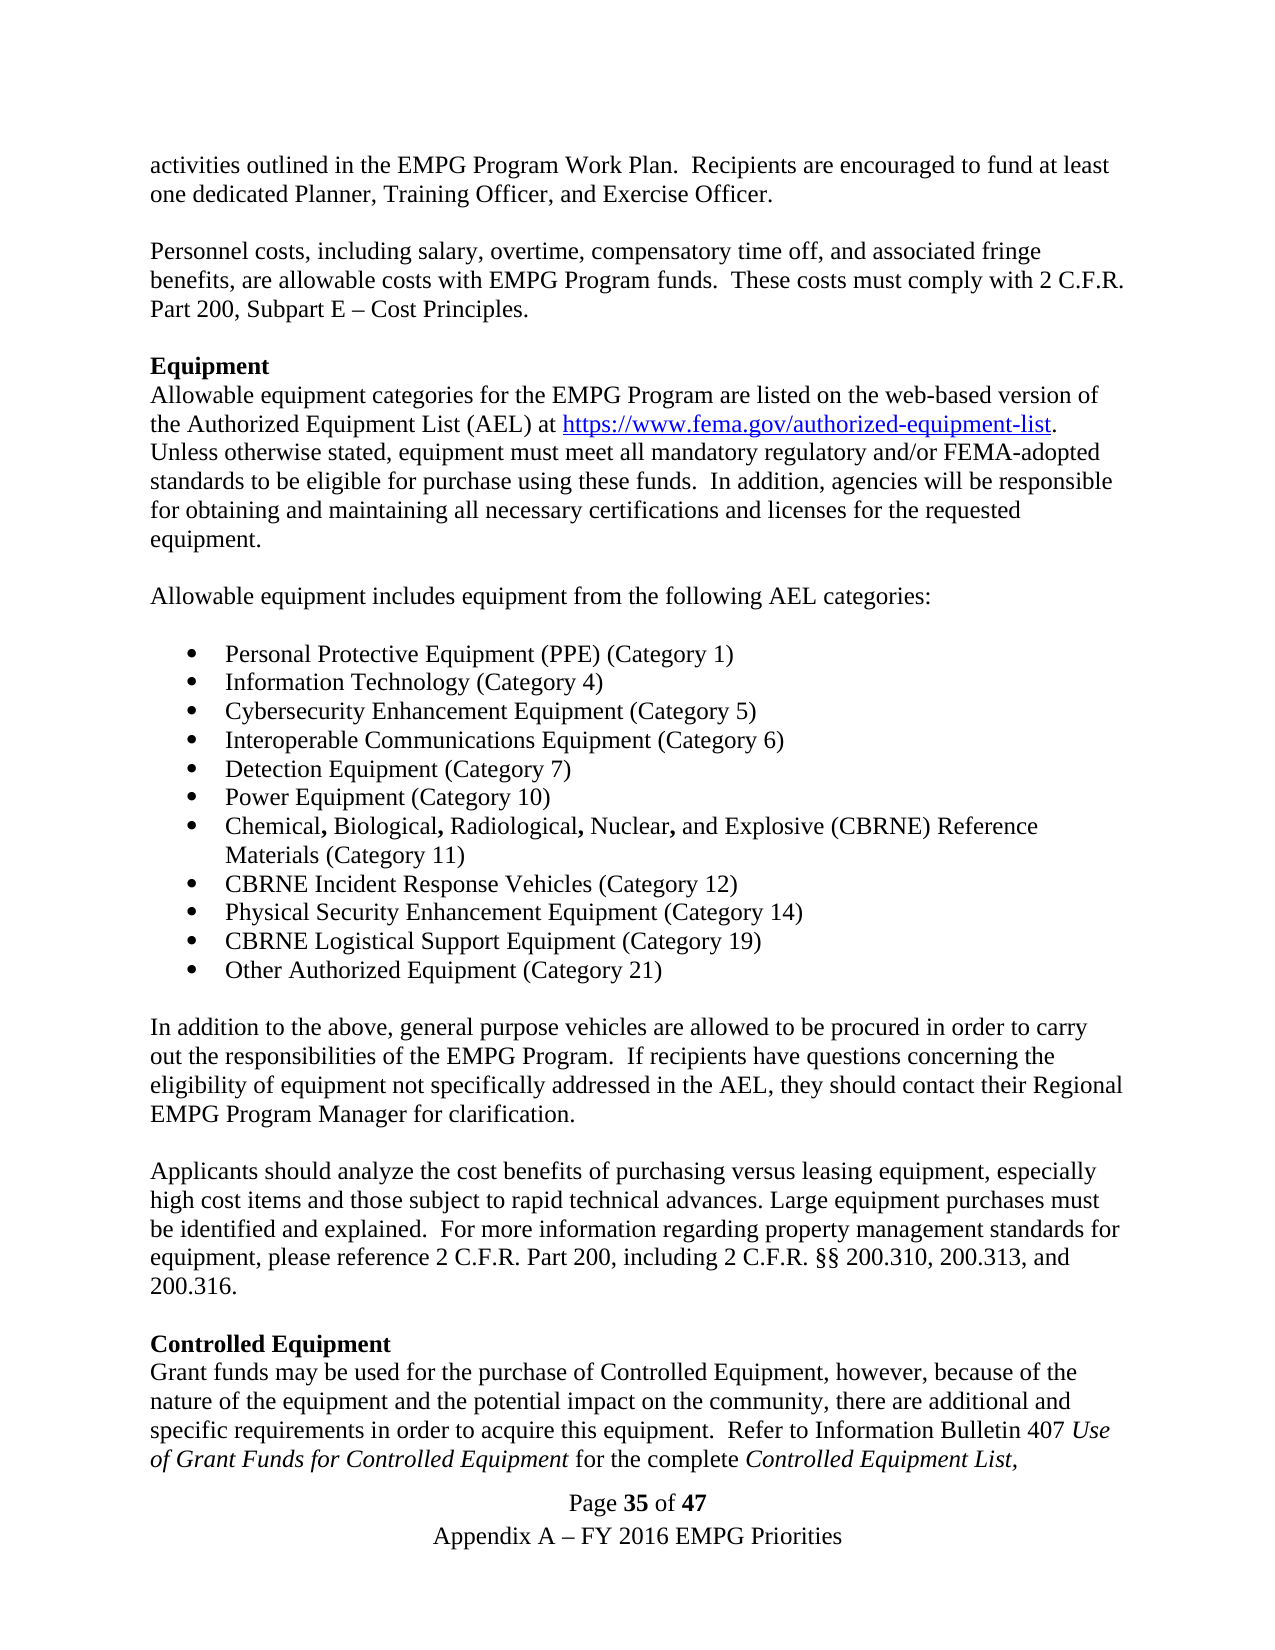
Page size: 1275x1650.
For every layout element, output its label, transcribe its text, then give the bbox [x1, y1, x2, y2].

list Other Authorized Equipment (Category 21) [187, 955, 1125, 984]
list Chemical, Biological, Radiological, Nuclear, and Explosive (CBRNE) Reference Materials (Category 11) [187, 811, 1125, 869]
list Information Technology (Category 4) [187, 667, 1125, 696]
list CBRNE Logistical Support Equipment (Category 19) [187, 926, 1125, 955]
text Applicants should analyze the cost benefits of purchasing versus leasing equipment, especially high cost items and those subject to rapid technical advances. Large equipment purchases must be identified and explained. For more information regarding property management standards for equipment, please reference 2 C.F.R. Part 200, including 2 C.F.R. §§ 200.310, 200.313, and 200.316. [150, 1156, 1125, 1300]
text Allowable equipment includes equipment from the following AEL categories: [150, 581, 1125, 610]
text In addition to the above, general purpose vehicles are allowed to be procured in order to carry out the responsibilities of the EMPG Program. If recipients have questions concerning the eligibility of equipment not specifically addressed in the AEL, they should contact their Regional EMPG Program Manager for clarification. [150, 1012, 1125, 1127]
list Physical Security Enhancement Equipment (Category 14) [187, 897, 1125, 926]
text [150, 150, 1125, 207]
subtitle Equipment [150, 351, 1125, 380]
text Personnel costs, including salary, overtime, compensatory time off, and associated fringe benefits, are allowable costs with EMPG Program funds. These costs must comply with 2 C.F.R. Part 200, Subpart E – Cost Principles. [150, 236, 1125, 322]
list Detection Equipment (Category 7) [187, 754, 1125, 782]
list Power Equipment (Category 10) [187, 782, 1125, 811]
text Allowable equipment categories for the EMPG Program are listed on the web-based version of the Authorized Equipment List (AEL) at https://www.fema.gov/authorized-equipment-list. Unless otherwise stated, equipment must meet all mandatory regulatory and/or FEMA-adopted standards to be eligible for purchase using these funds. In addition, agencies will be responsible for obtaining and maintaining all necessary certifications and licenses for the requested equipment. [150, 380, 1125, 552]
list CBRNE Incident Response Vehicles (Category 12) [187, 869, 1125, 897]
list Cybersecurity Enhancement Equipment (Category 5) [187, 696, 1125, 725]
list Personal Protective Equipment (PPE) (Category 1) [187, 639, 1125, 667]
list Interoperable Communications Equipment (Category 6) [187, 725, 1125, 754]
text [150, 1357, 1125, 1472]
subtitle Controlled Equipment [150, 1329, 1125, 1357]
